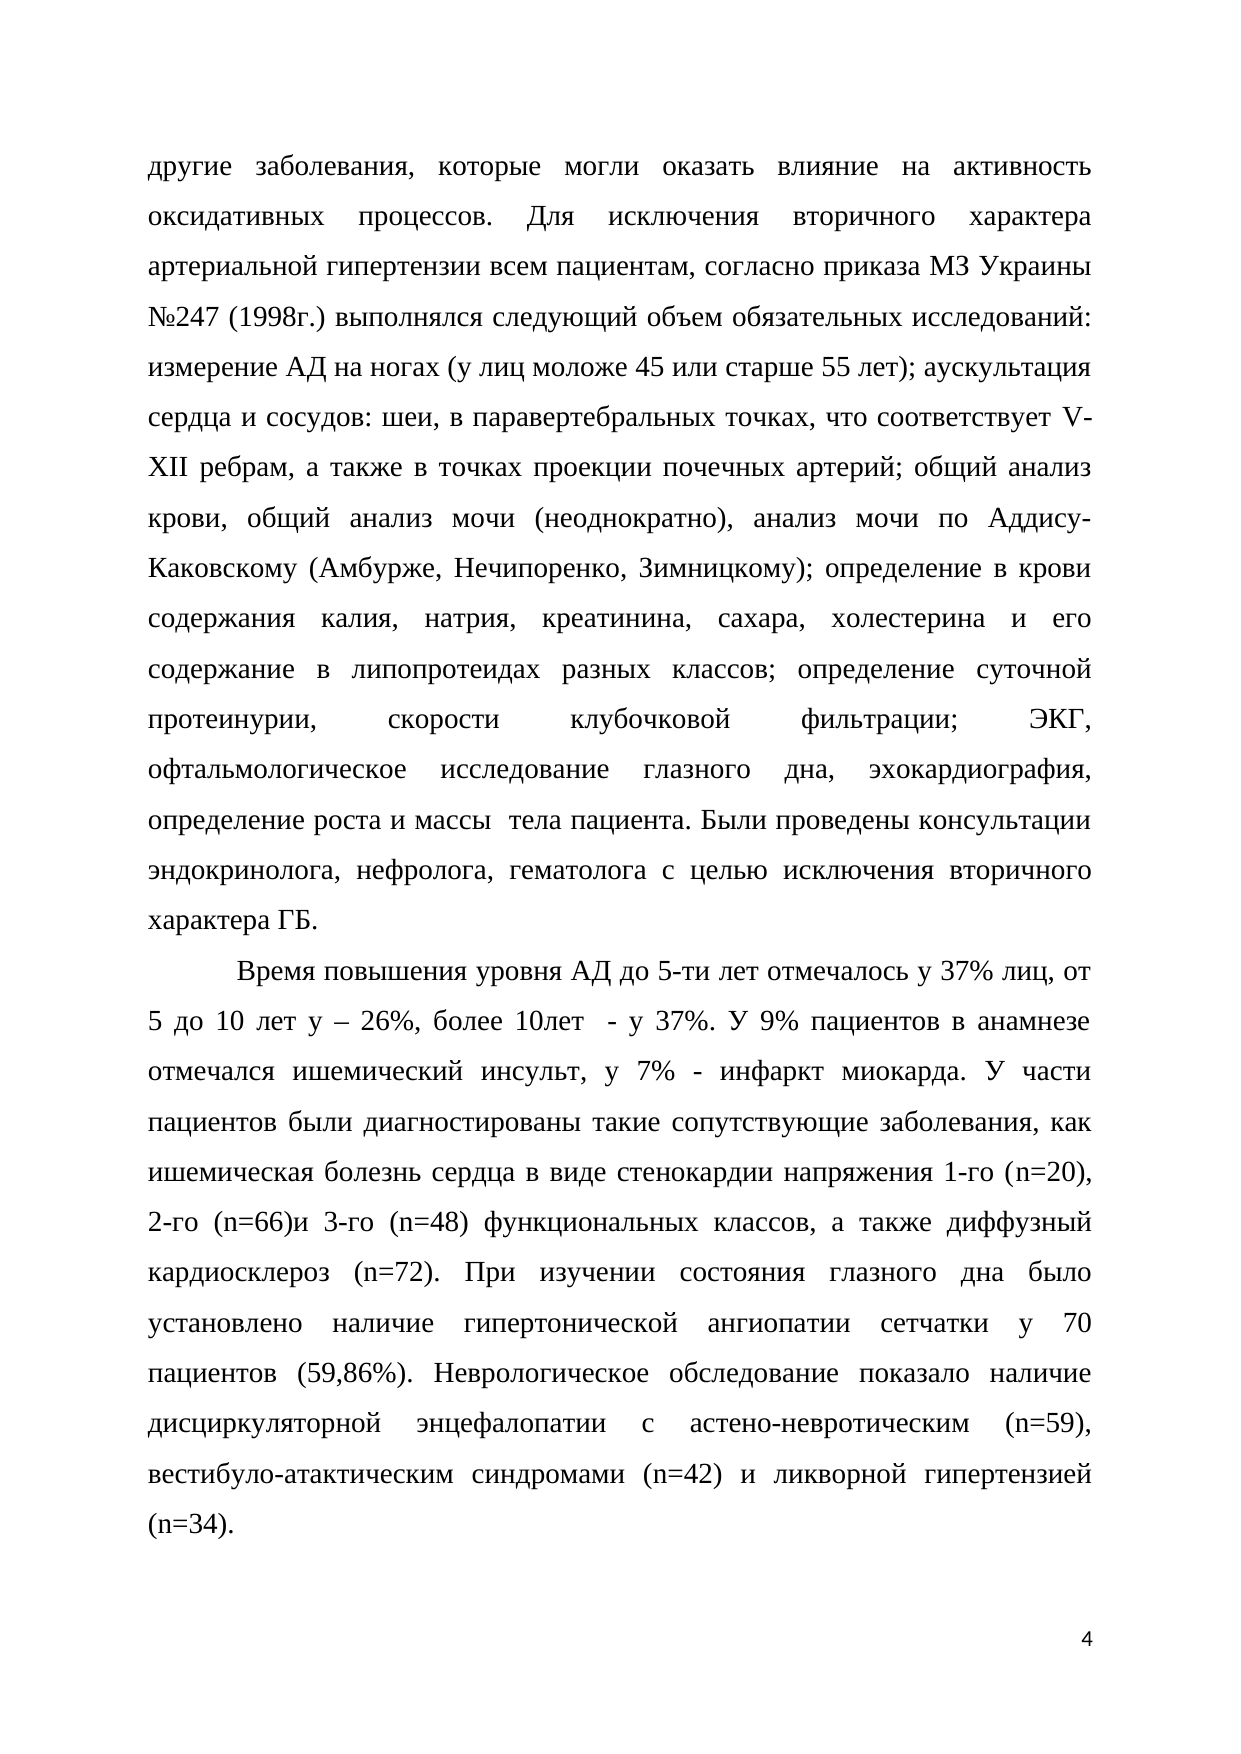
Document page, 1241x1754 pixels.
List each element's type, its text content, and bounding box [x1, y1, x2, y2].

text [148, 148, 1092, 936]
text Время повышения уровня АД до 5-ти лет отмечалось у 37% лиц, от 5 до 10 лет у – 26%, более 10лет - у 37%. У 9% пациентов в анамнезе отмечался ишемический инсульт, у 7% - инфаркт миокарда. У части пациентов были диагностированы такие сопутствующие заболевания, как ишемическая болезнь сердца в виде стенокардии напряжения 1-го (n=20), 2-го (n=66)и 3-го (n=48) функциональных классов, а также диффузный кардиосклероз (n=72). При изучении состояния глазного дна было установлено наличие гипертонической ангиопатии сетчатки у 70 пациентов (59,86%). Неврологическое обследование показало наличие дисциркуляторной энцефалопатии с астено-невротическим (n=59), вестибуло-атактическим синдромами (n=42) и ликворной гипертензией (n=34). [148, 953, 1092, 1540]
